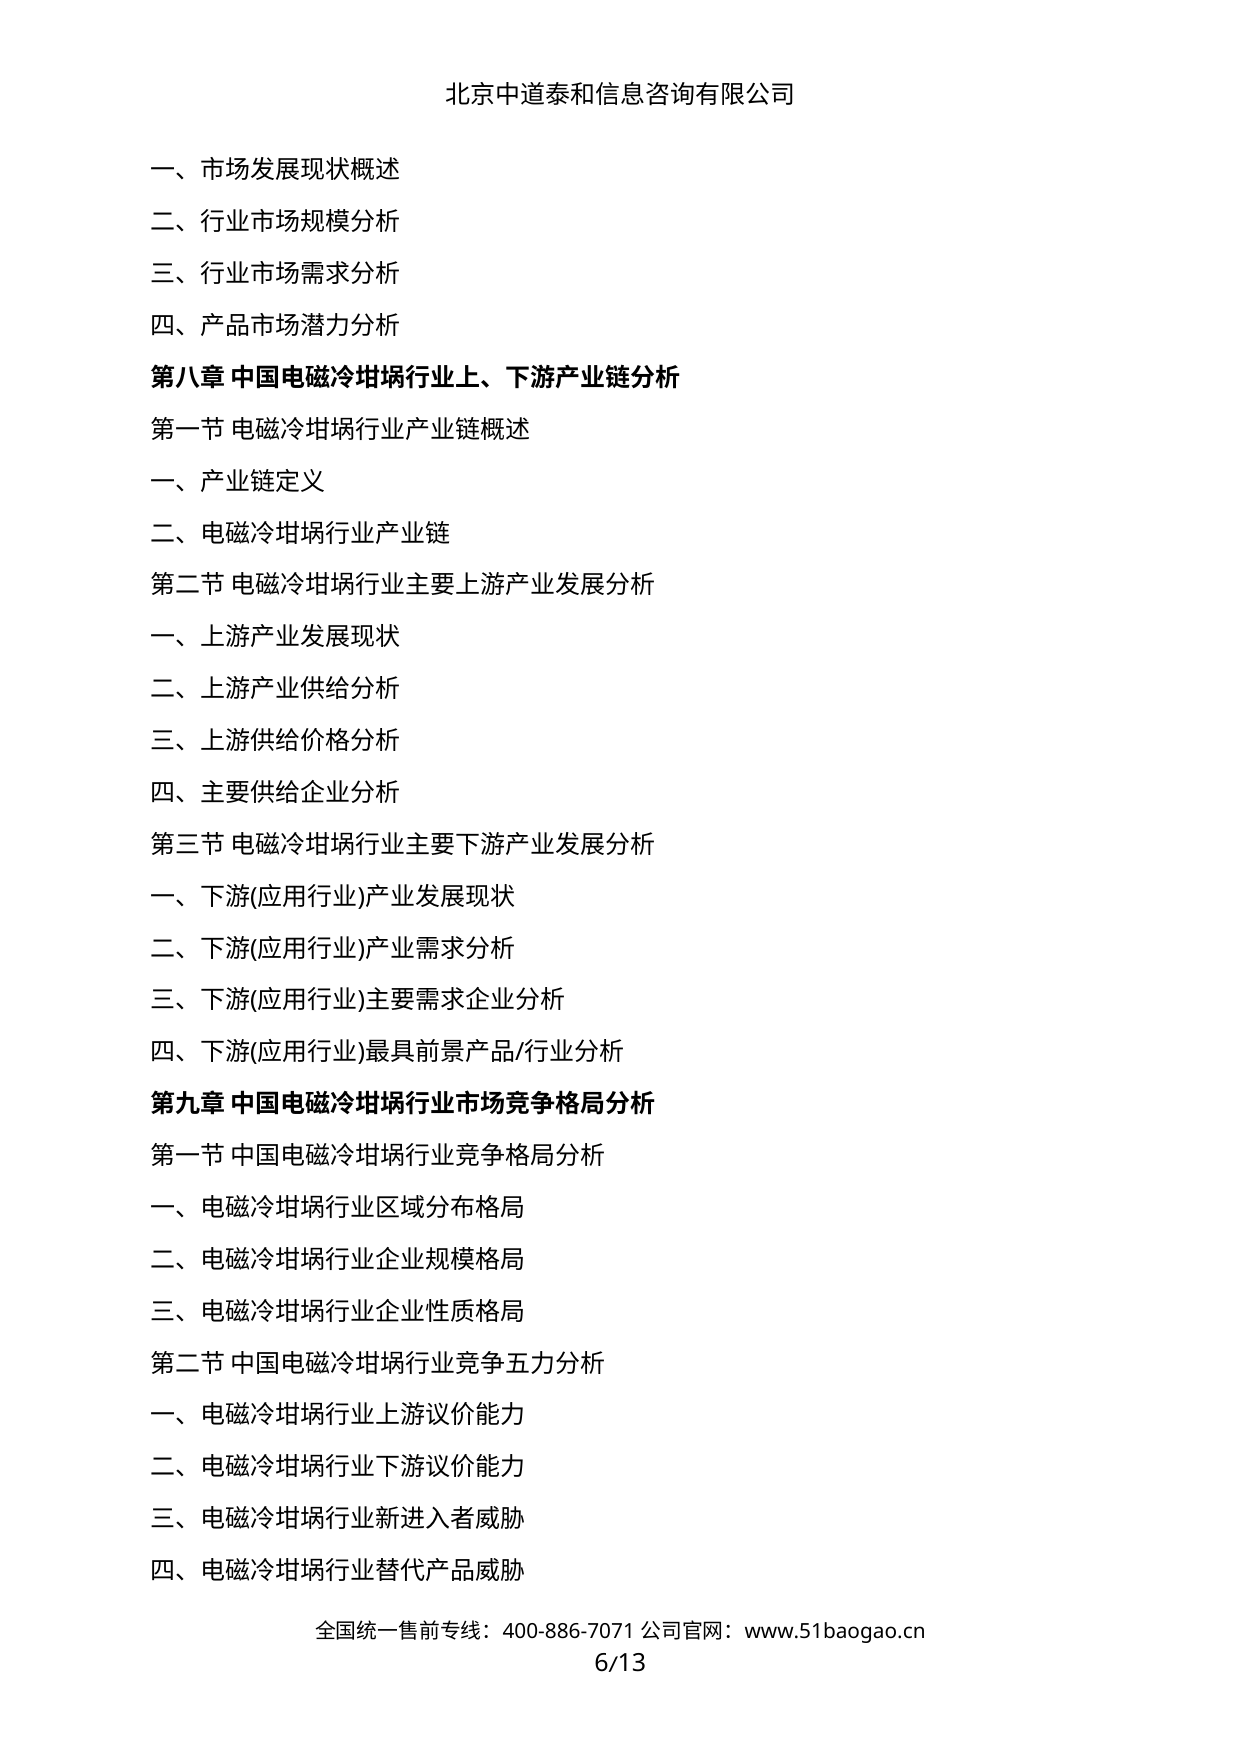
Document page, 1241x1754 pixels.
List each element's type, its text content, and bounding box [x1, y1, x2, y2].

text 一、电磁冷坩埚行业上游议价能力 [150, 1395, 1090, 1431]
text 二、电磁冷坩埚行业企业规模格局 [150, 1239, 1090, 1276]
text 一、产业链定义 [150, 461, 1090, 497]
text 第八章 中国电磁冷坩埚行业上、下游产业链分析 [150, 357, 1090, 394]
text 二、下游(应用行业)产业需求分析 [150, 928, 1090, 964]
text 第一节 中国电磁冷坩埚行业竞争格局分析 [150, 1136, 1090, 1172]
text 四、下游(应用行业)最具前景产品/行业分析 [150, 1032, 1090, 1068]
text 二、电磁冷坩埚行业产业链 [150, 513, 1090, 549]
text 一、市场发展现状概述 [150, 150, 1090, 186]
text 二、上游产业供给分析 [150, 669, 1090, 705]
text 一、下游(应用行业)产业发展现状 [150, 876, 1090, 912]
text 三、行业市场需求分析 [150, 254, 1090, 290]
text 二、电磁冷坩埚行业下游议价能力 [150, 1447, 1090, 1483]
text 第九章 中国电磁冷坩埚行业市场竞争格局分析 [150, 1084, 1090, 1120]
text 第一节 电磁冷坩埚行业产业链概述 [150, 409, 1090, 446]
text 四、主要供给企业分析 [150, 772, 1090, 809]
text 三、上游供给价格分析 [150, 721, 1090, 757]
text 二、行业市场规模分析 [150, 202, 1090, 238]
text 第二节 电磁冷坩埚行业主要上游产业发展分析 [150, 565, 1090, 601]
text 一、上游产业发展现状 [150, 617, 1090, 653]
text 三、电磁冷坩埚行业企业性质格局 [150, 1291, 1090, 1327]
text 四、电磁冷坩埚行业替代产品威胁 [150, 1551, 1090, 1587]
text 三、电磁冷坩埚行业新进入者威胁 [150, 1499, 1090, 1535]
text 四、产品市场潜力分析 [150, 306, 1090, 342]
text 一、电磁冷坩埚行业区域分布格局 [150, 1187, 1090, 1224]
text 第三节 电磁冷坩埚行业主要下游产业发展分析 [150, 824, 1090, 861]
text 第二节 中国电磁冷坩埚行业竞争五力分析 [150, 1343, 1090, 1379]
text 三、下游(应用行业)主要需求企业分析 [150, 980, 1090, 1016]
